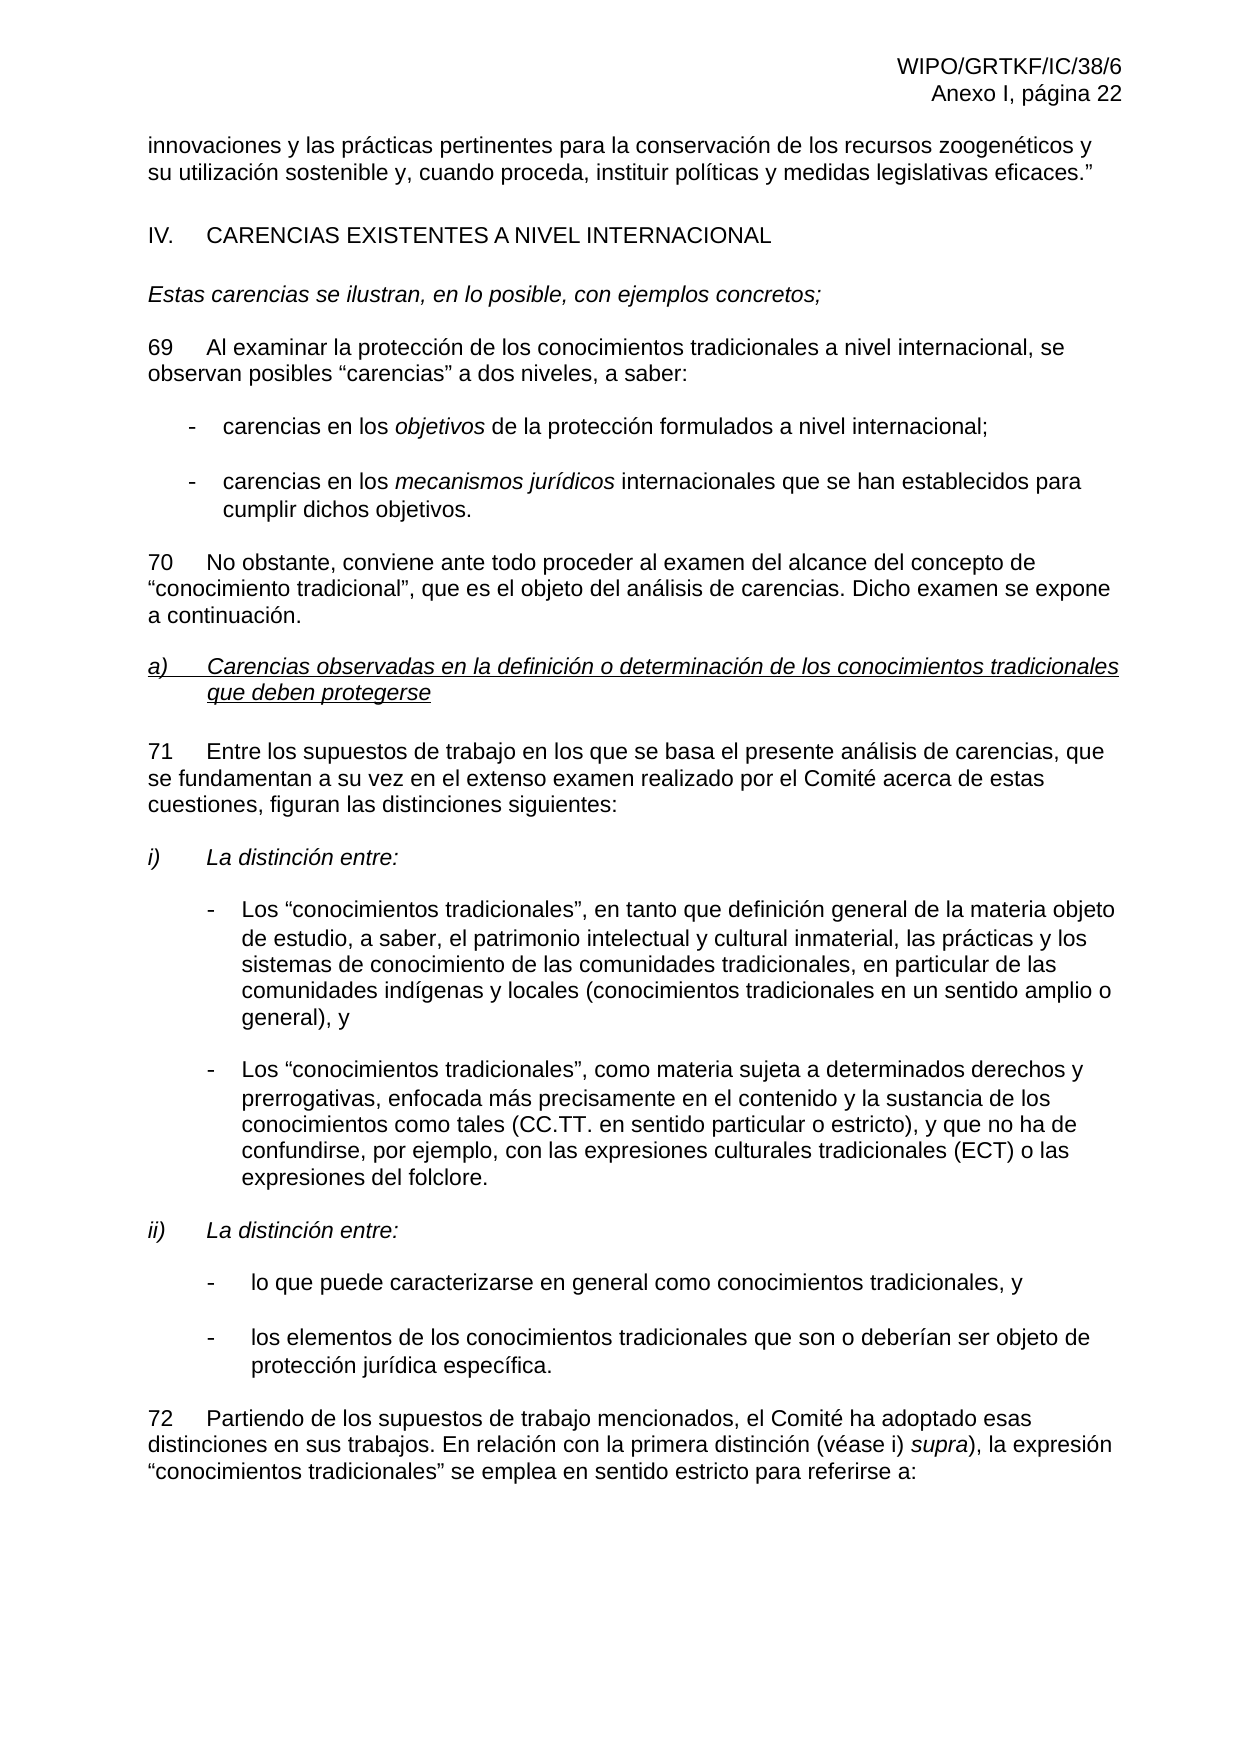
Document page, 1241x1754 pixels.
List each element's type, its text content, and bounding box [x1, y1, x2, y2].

text Al examinar la protección de los conocimientos tradicionales a nivel internacional, se observan posibles “carencias” a dos niveles, a saber: [148, 334, 1122, 387]
text Partiendo de los supuestos de trabajo mencionados, el Comité ha adoptado esas distinciones en sus trabajos. En relación con la primera distinción (véase i) supra), la expresión “conocimientos tradicionales” se emplea en sentido estricto para referirse a: [148, 1405, 1122, 1484]
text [148, 132, 1122, 185]
list carencias en los mecanismos jurídicos internacionales que se han establecidos para cumplir dichos objetivos. [185, 468, 1122, 522]
subtitle a) Carencias observadas en la definición o determinación de los conocimientos tradicionales que deben protegerse [148, 653, 1122, 706]
list los elementos de los conocimientos tradicionales que son o deberían ser objeto de protección jurídica específica. [204, 1324, 1122, 1379]
list Los “conocimientos tradicionales”, en tanto que definición general de la materia objeto de estudio, a saber, el patrimonio intelectual y cultural inmaterial, las prácticas y los sistemas de conocimiento de las comunidades tradicionales, en particular de las comunidades indígenas y locales (conocimientos tradicionales en un sentido amplio o general), y [204, 896, 1122, 1030]
list carencias en los objetivos de la protección formulados a nivel internacional; [185, 413, 1122, 441]
list Los “conocimientos tradicionales”, como materia sujeta a determinados derechos y prerrogativas, enfocada más precisamente en el contenido y la sustancia de los conocimientos como tales (CC.TT. en sentido particular o estricto), y que no ha de confundirse, por ejemplo, con las expresiones culturales tradicionales (ECT) o las expresiones del folclore. [204, 1056, 1122, 1190]
text Estas carencias se ilustran, en lo posible, con ejemplos concretos; [148, 281, 1122, 308]
subtitle IV. CARENCIAS EXISTENTES A NIVEL INTERNACIONAL [148, 222, 1122, 249]
list lo que puede caracterizarse en general como conocimientos tradicionales, y [204, 1269, 1122, 1298]
text ii) La distinción entre: [148, 1217, 1122, 1243]
text No obstante, conviene ante todo proceder al examen del alcance del concepto de “conocimiento tradicional”, que es el objeto del análisis de carencias. Dicho examen se expone a continuación. [148, 549, 1122, 628]
text Entre los supuestos de trabajo en los que se basa el presente análisis de carencias, que se fundamentan a su vez en el extenso examen realizado por el Comité acerca de estas cuestiones, figuran las distinciones siguientes: [148, 738, 1122, 817]
text i) La distinción entre: [148, 844, 1122, 870]
